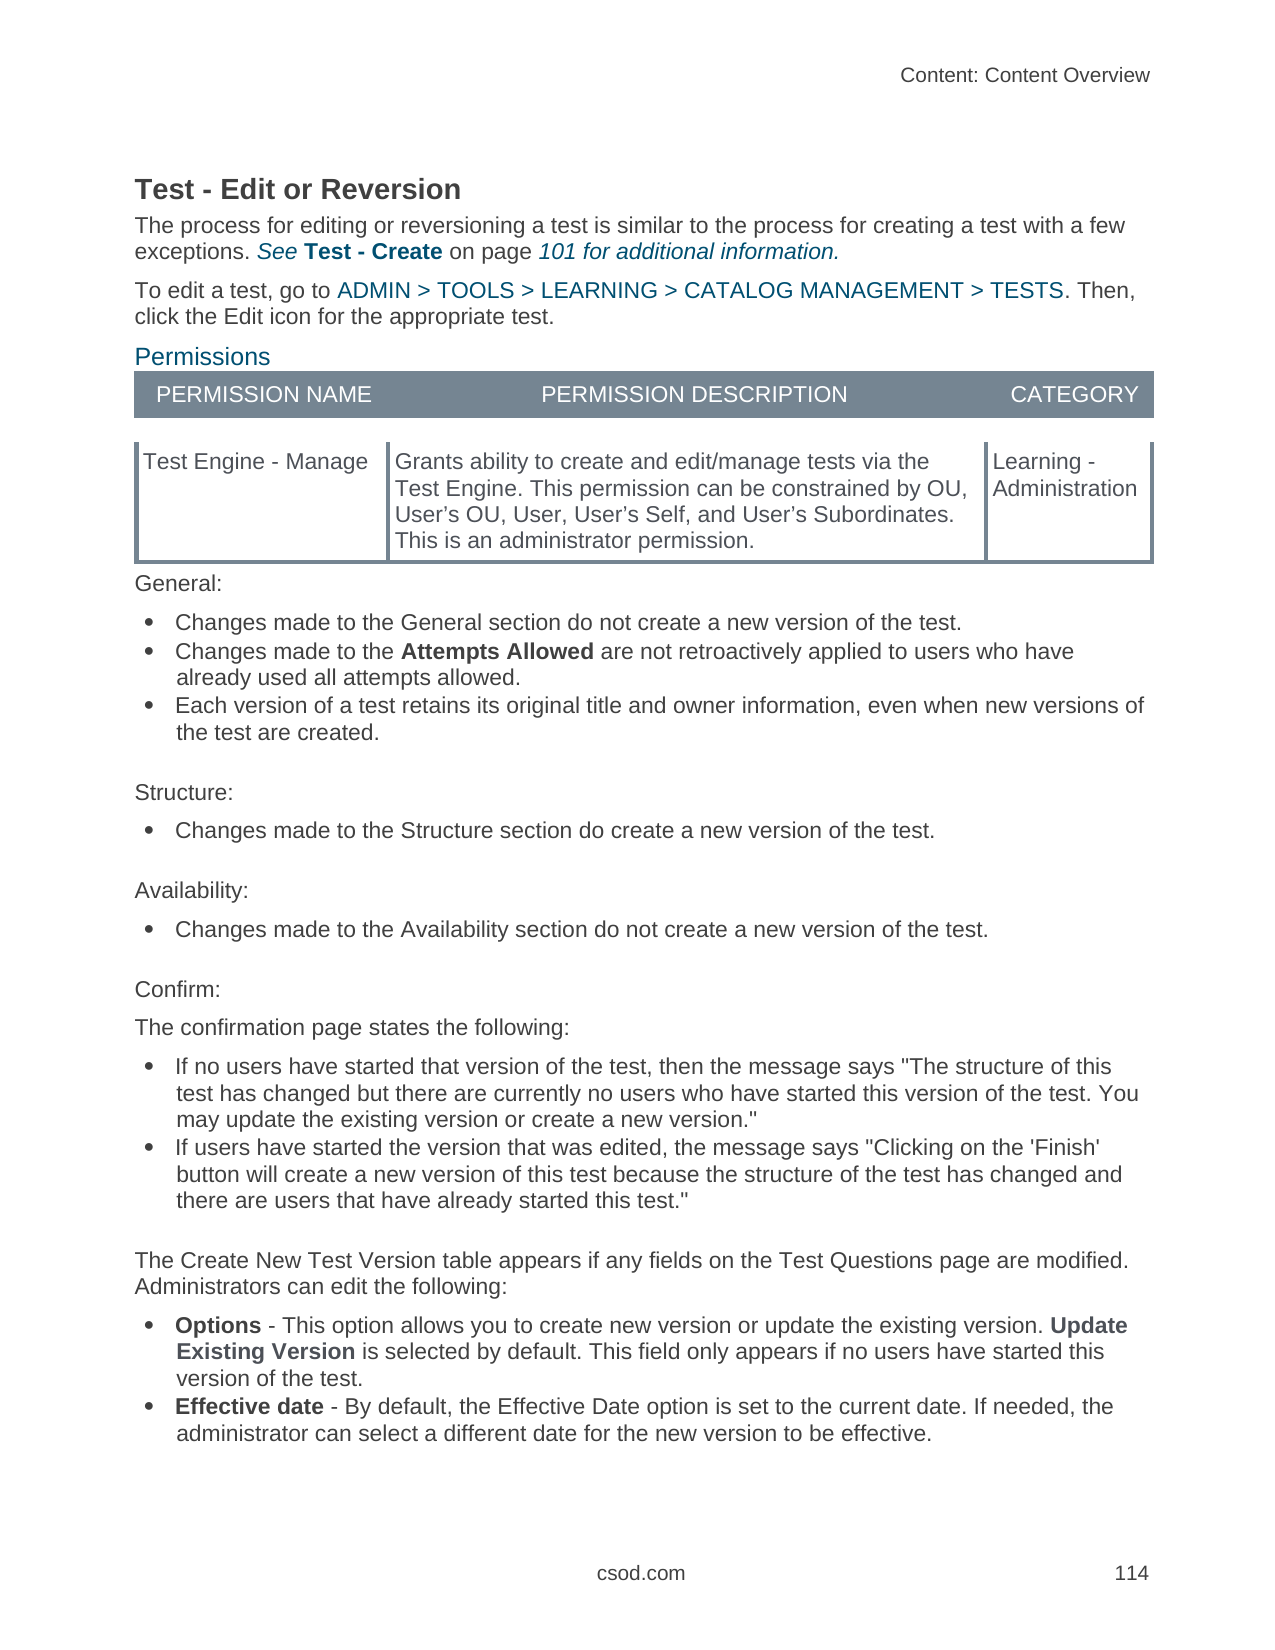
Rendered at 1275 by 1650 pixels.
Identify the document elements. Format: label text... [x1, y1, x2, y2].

list Changes made to the Structure section do create a new version of the test. [154, 817, 1150, 844]
list Changes made to the Attempts Allowed are not retroactively applied to users who have already used all attempts allowed. [154, 638, 1150, 690]
list Changes made to the General section do not create a new version of the test. [154, 609, 1150, 636]
list Changes made to the Availability section do not create a new version of the test. [154, 916, 1150, 942]
text The Create New Test Version table appears if any fields on the Test Questions page are modified. Administrators can edit the following: [134, 1247, 1150, 1299]
text Confirm: [134, 976, 1150, 1002]
text The process for editing or reversioning a test is similar to the process for creating a test with a few exceptions. See Test - Create on page 101 for additional information. [134, 212, 1150, 264]
text Structure: [134, 778, 1150, 805]
table_header Learning - Administration [988, 442, 1150, 560]
table_header PERMISSION DESCRIPTION [394, 375, 995, 414]
text The confirmation page states the following: [134, 1014, 1150, 1041]
table_header CATEGORY [999, 375, 1150, 414]
list Effective date - By default, the Effective Date option is set to the current date. If needed, the administrator can select a different date for the new version to be effective. [154, 1393, 1150, 1446]
text Permissions [134, 342, 1150, 371]
text General: [134, 570, 1150, 597]
text Test - Edit or Reversion [134, 172, 1150, 205]
table_header PERMISSION NAME [139, 375, 390, 414]
list If users have started the version that was edited, the message says "Clicking on the 'Finish' button will create a new version of this test because the structure of the test has changed and there are users that have already started this test." [154, 1134, 1150, 1213]
list Options - This option allows you to create new version or update the existing version. Update Existing Version is selected by default. This field only appears if no users have started this version of the test. [154, 1312, 1150, 1391]
list Each version of a test retains its original title and owner information, even when new versions of the test are created. [154, 692, 1150, 745]
table_header Grants ability to create and edit/manage tests via the Test Engine. This permission can be constrained by OU, User’s OU, User, User’s Self, and User’s Subordinates. This is an administrator permission. [390, 442, 984, 560]
table_header Test Engine - Manage [139, 442, 386, 560]
list If no users have started that version of the test, then the message says "The structure of this test has changed but there are currently no users who have started this version of the test. You may update the existing version or create a new version." [154, 1053, 1150, 1132]
text Availability: [134, 877, 1150, 903]
text To edit a test, go to Admin > Tools > Learning > Catalog Management > Tests. Then, click the Edit icon for the appropriate test. [134, 277, 1150, 329]
